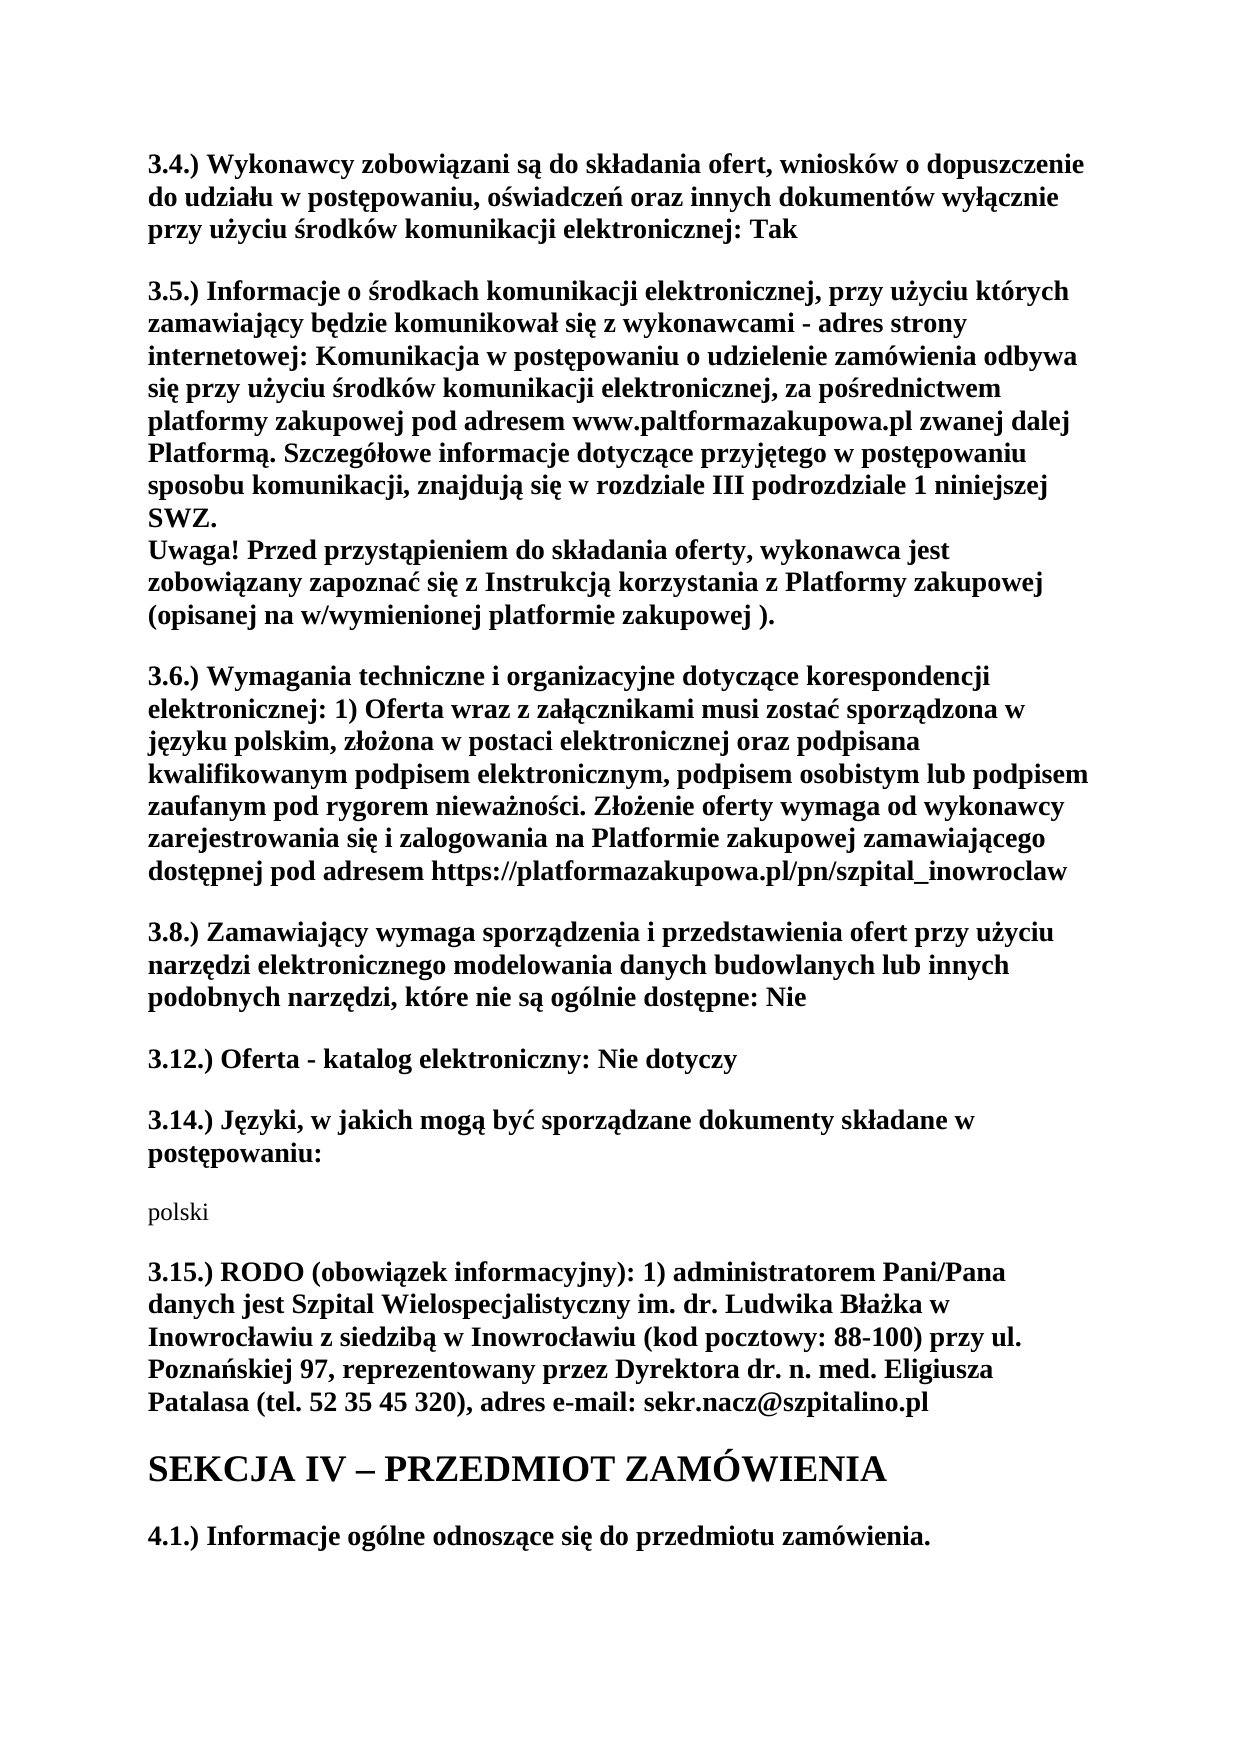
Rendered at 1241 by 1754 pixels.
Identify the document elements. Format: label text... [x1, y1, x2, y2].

text 3.6.) Wymagania techniczne i organizacyjne dotyczące korespondencji elektronicznej: 1) Oferta wraz z załącznikami musi zostać sporządzona w języku polskim, złożona w postaci elektronicznej oraz podpisana kwalifikowanym podpisem elektronicznym, podpisem osobistym lub podpisem zaufanym pod rygorem nieważności. Złożenie oferty wymaga od wykonawcy zarejestrowania się i zalogowania na Platformie zakupowej zamawiającego dostępnej pod adresem https://platformazakupowa.pl/pn/szpital_inowroclaw [148, 659, 1093, 886]
text polski [148, 1197, 1093, 1226]
text 3.5.) Informacje o środkach komunikacji elektronicznej, przy użyciu których zamawiający będzie komunikował się z wykonawcami - adres strony internetowej: Komunikacja w postępowaniu o udzielenie zamówienia odbywa się przy użyciu środków komunikacji elektronicznej, za pośrednictwem platformy zakupowej pod adresem www.paltformazakupowa.pl zwanej dalej Platformą. Szczegółowe informacje dotyczące przyjętego w postępowaniu sposobu komunikacji, znajdują się w rozdziale III podrozdziale 1 niniejszej SWZ. Uwaga! Przed przystąpieniem do składania oferty, wykonawca jest zobowiązany zapoznać się z Instrukcją korzystania z Platformy zakupowej (opisanej na w/wymienionej platformie zakupowej ). [148, 274, 1093, 630]
text 4.1.) Informacje ogólne odnoszące się do przedmiotu zamówienia. [148, 1519, 1093, 1551]
text 3.8.) Zamawiający wymaga sporządzenia i przedstawienia ofert przy użyciu narzędzi elektronicznego modelowania danych budowlanych lub innych podobnych narzędzi, które nie są ogólnie dostępne: Nie [148, 915, 1093, 1013]
text SEKCJA IV – PRZEDMIOT ZAMÓWIENIA [148, 1446, 1093, 1489]
text 3.14.) Języki, w jakich mogą być sporządzane dokumenty składane w postępowaniu: [148, 1103, 1093, 1168]
text 3.12.) Oferta - katalog elektroniczny: Nie dotyczy [148, 1042, 1093, 1074]
text 3.15.) RODO (obowiązek informacyjny): 1) administratorem Pani/Pana danych jest Szpital Wielospecjalistyczny im. dr. Ludwika Błażka w Inowrocławiu z siedzibą w Inowrocławiu (kod pocztowy: 88-100) przy ul. Poznańskiej 97, reprezentowany przez Dyrektora dr. n. med. Eligiusza Patalasa (tel. 52 35 45 320), adres e-mail: sekr.nacz@szpitalino.pl [148, 1255, 1093, 1417]
text 3.4.) Wykonawcy zobowiązani są do składania ofert, wniosków o dopuszczenie do udziału w postępowaniu, oświadczeń oraz innych dokumentów wyłącznie przy użyciu środków komunikacji elektronicznej: Tak [148, 148, 1093, 245]
